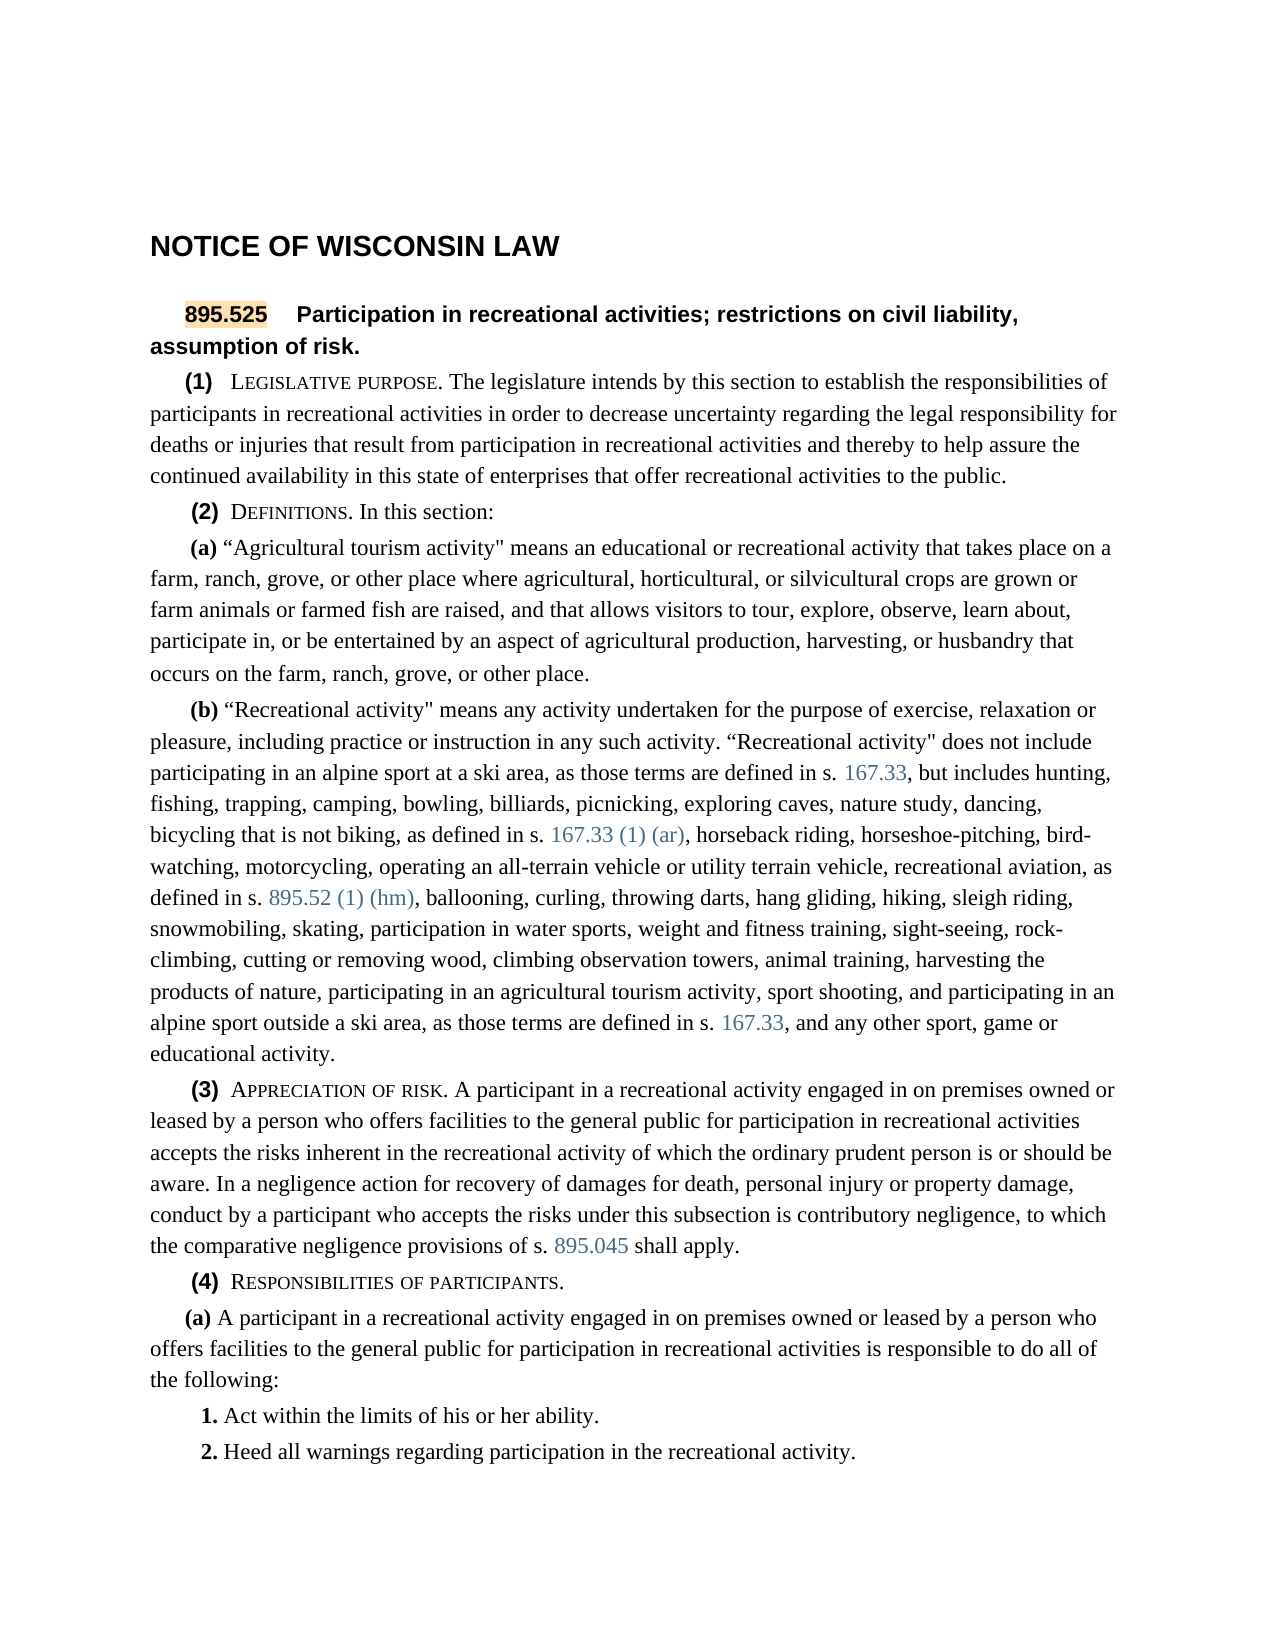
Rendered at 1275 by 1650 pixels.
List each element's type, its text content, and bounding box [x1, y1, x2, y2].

text 895.525(4)(a)2. 2. Heed all warnings regarding participation in the recreational activity. [150, 1433, 1125, 1464]
text 895.525(4)(a)1. 1. Act within the limits of his or her ability. [150, 1397, 1125, 1428]
text 895.525(3) (3) Appreciation of risk. A participant in a recreational activity engaged in on premises owned or leased by a person who offers facilities to the general public for participation in recreational activities accepts the risks inherent in the recreational activity of which the ordinary prudent person is or should be aware. In a negligence action for recovery of damages for death, personal injury or property damage, conduct by a participant who accepts the risks under this subsection is contributory negligence, to which the comparative negligence provisions of s. 895.045 shall apply. [150, 1071, 1125, 1259]
text 895.525(4)(a)(a) A participant in a recreational activity engaged in on premises owned or leased by a person who offers facilities to the general public for participation in recreational activities is responsible to do all of the following: [150, 1299, 1125, 1393]
text 895.525(2)(a) (a) “Agricultural tourism activity" means an educational or recreational activity that takes place on a farm, ranch, grove, or other place where agricultural, horticultural, or silvicultural crops are grown or farm animals or farmed fish are raised, and that allows visitors to tour, explore, observe, learn about, participate in, or be entertained by an aspect of agricultural production, harvesting, or husbandry that occurs on the farm, ranch, grove, or other place. [150, 529, 1125, 687]
text 895.525(2) (2) Definitions. In this section: [150, 493, 1125, 524]
text (1) Legislative purpose. The legislature intends by this section to establish the responsibilities of participants in recreational activities in order to decrease uncertainty regarding the legal responsibility for deaths or injuries that result from participation in recreational activities and thereby to help assure the continued availability in this state of enterprises that offer recreational activities to the public. [150, 363, 1125, 488]
text NOTICE OF WISCONSIN LAW [150, 229, 1125, 263]
text 895.525(2)(b) (b) “Recreational activity" means any activity undertaken for the purpose of exercise, relaxation or pleasure, including practice or instruction in any such activity. “Recreational activity" does not include participating in an alpine sport at a ski area, as those terms are defined in s. 167.33, but includes hunting, fishing, trapping, camping, bowling, billiards, picnicking, exploring caves, nature study, dancing, bicycling that is not biking, as defined in s. 167.33 (1) (ar), horseback riding, horseshoe-pitching, bird-watching, motorcycling, operating an all-terrain vehicle or utility terrain vehicle, recreational aviation, as defined in s. 895.52 (1) (hm), ballooning, curling, throwing darts, hang gliding, hiking, sleigh riding, snowmobiling, skating, participation in water sports, weight and fitness training, sight-seeing, rock-climbing, cutting or removing wood, climbing observation towers, animal training, harvesting the products of nature, participating in an agricultural tourism activity, sport shooting, and participating in an alpine sport outside a ski area, as those terms are defined in s. 167.33, and any other sport, game or educational activity. [150, 692, 1125, 1067]
text 895.525 Participation in recreational activities; restrictions on civil liability, assumption of risk. [150, 296, 1125, 359]
text 895.525(4) (4) Responsibilities of participants. [150, 1263, 1125, 1294]
